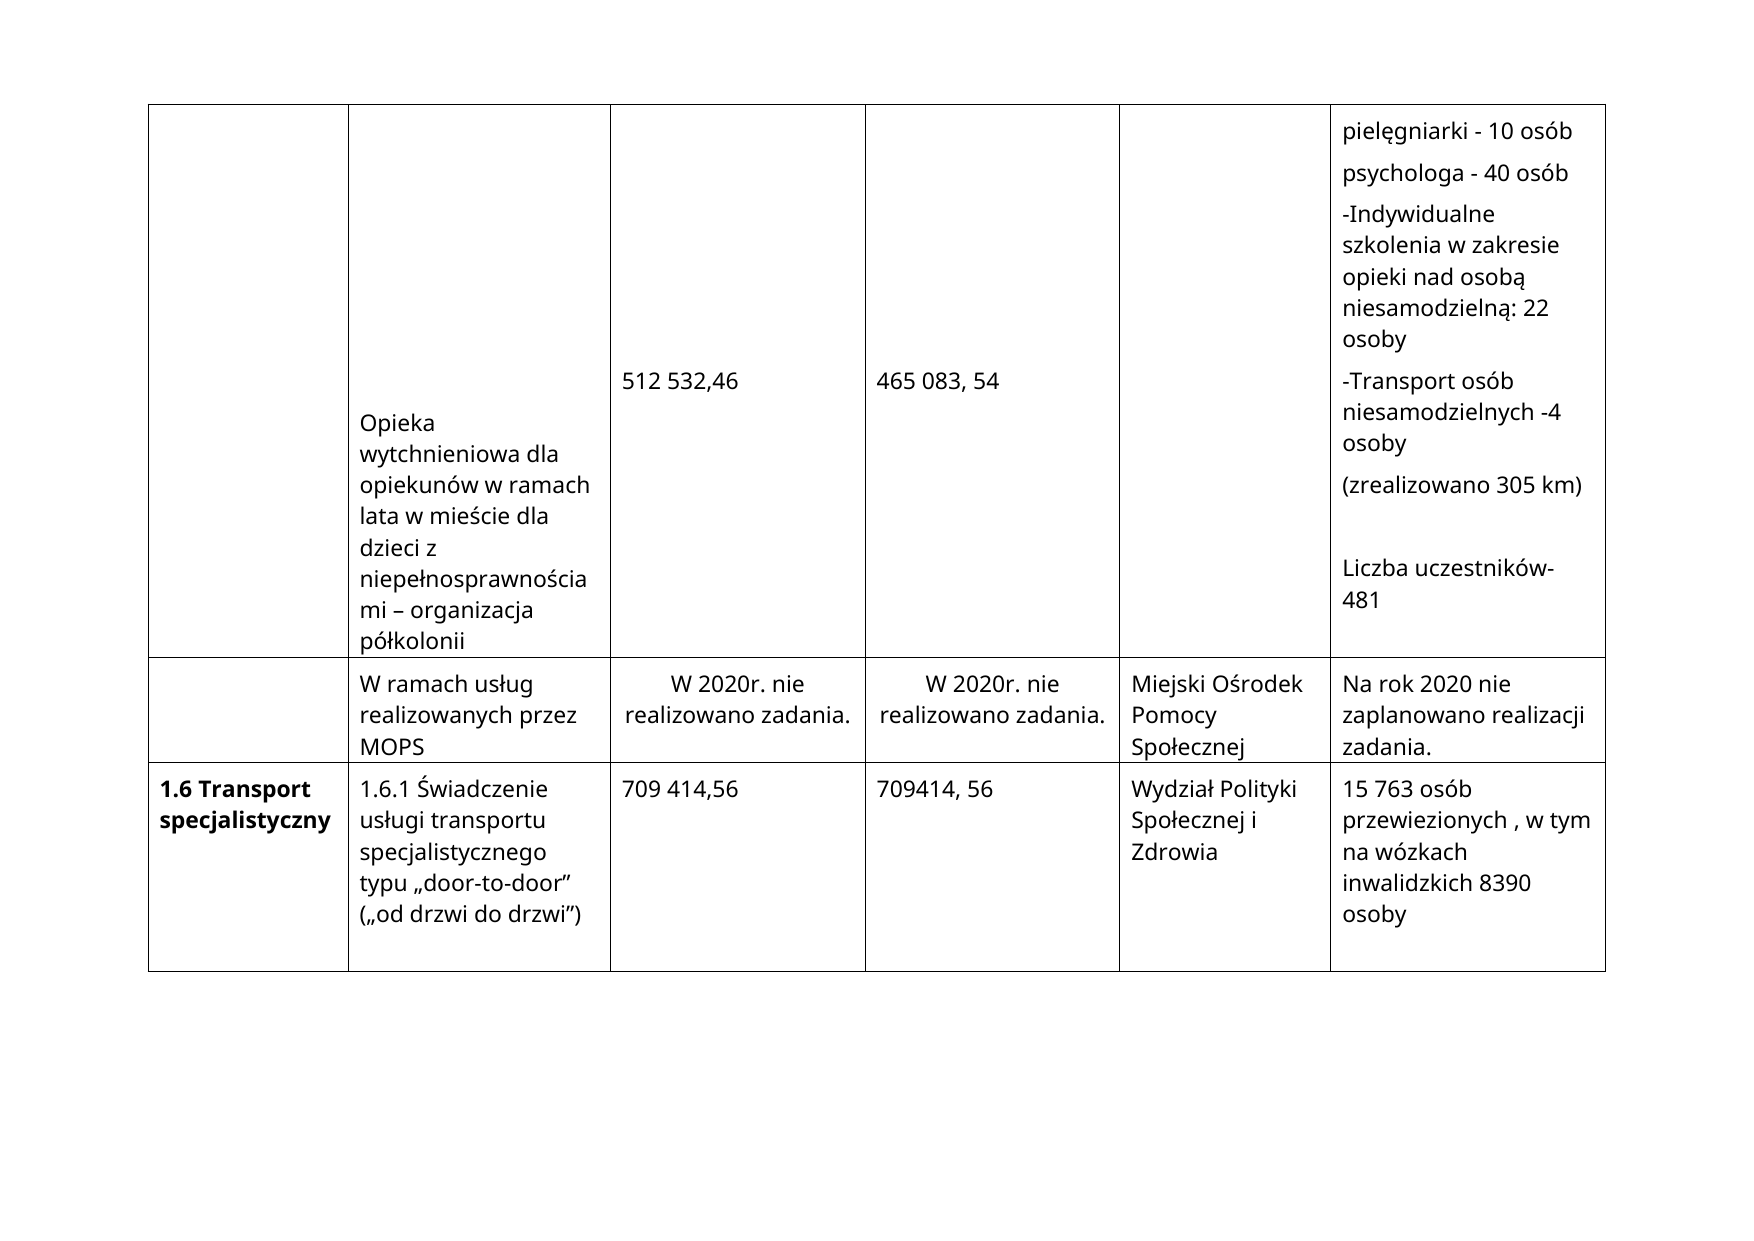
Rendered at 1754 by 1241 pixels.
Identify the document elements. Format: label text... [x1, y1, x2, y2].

table_cell W 2020r. nie realizowano zadania. [611, 658, 865, 762]
table_cell Na rok 2020 nie zaplanowano realizacji zadania. [1331, 658, 1605, 762]
table_cell 1.6 Transport specjalistyczny [149, 763, 348, 971]
table_cell 709414, 56 [866, 763, 1119, 971]
table_cell Miejski Ośrodek Pomocy Społecznej [1120, 658, 1330, 762]
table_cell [611, 105, 865, 657]
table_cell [349, 105, 610, 657]
table_cell W ramach usług realizowanych przez MOPS [349, 658, 610, 762]
table_cell 709 414,56 [611, 763, 865, 971]
table_cell W 2020r. nie realizowano zadania. [866, 658, 1119, 762]
table_cell Wydział Polityki Społecznej i Zdrowia [1120, 763, 1330, 971]
table_cell 15 763 osób przewiezionych , w tym na wózkach inwalidzkich 8390 osoby [1331, 763, 1605, 971]
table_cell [1331, 105, 1605, 657]
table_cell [1120, 105, 1330, 657]
table_cell [149, 658, 348, 762]
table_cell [866, 105, 1119, 657]
table_cell 1.6.1 Świadczenie usługi transportu specjalistycznego typu „door-to-door” („od drzwi do drzwi”) [349, 763, 610, 971]
